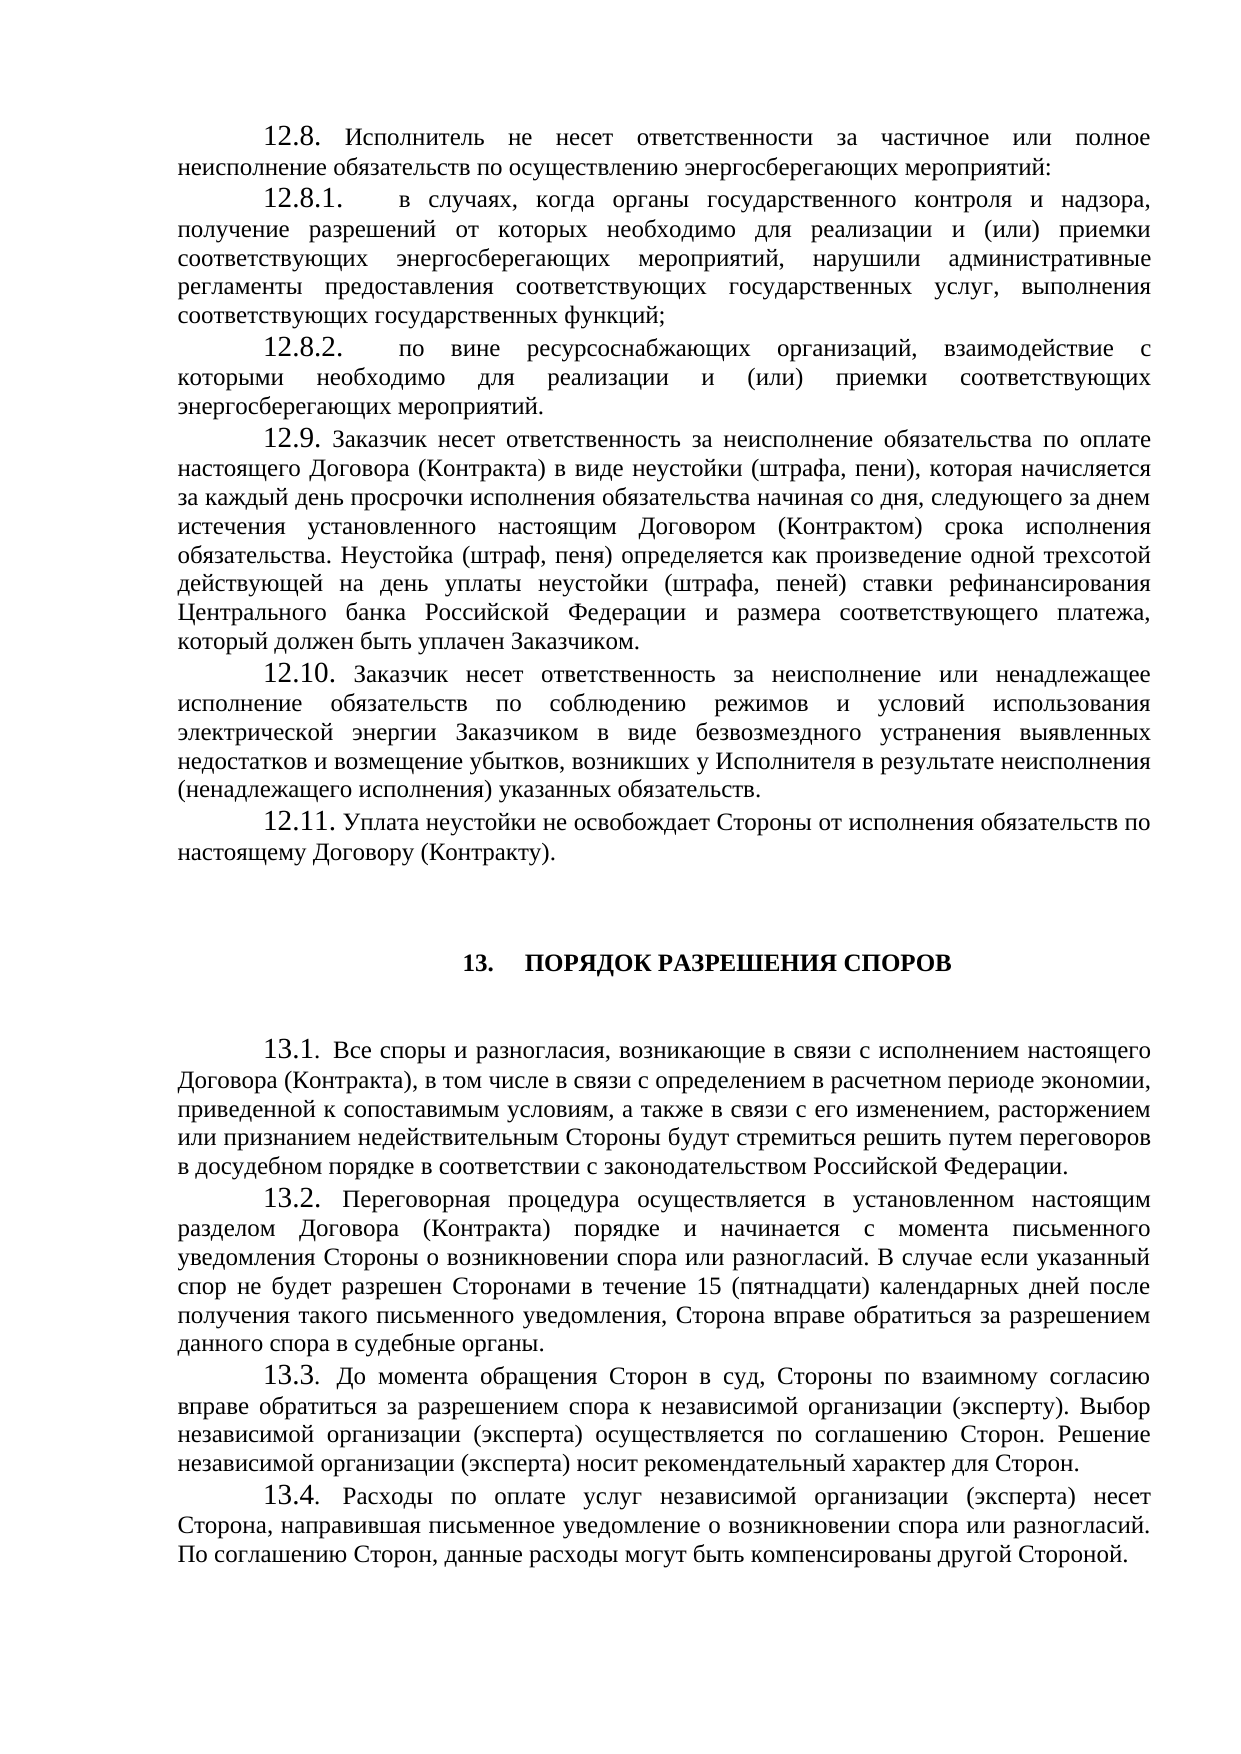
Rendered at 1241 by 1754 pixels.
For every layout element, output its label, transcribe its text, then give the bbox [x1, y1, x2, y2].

text 13.1. Все споры и разногласия, возникающие в связи с исполнением настоящего Договора (Контракта), в том числе в связи с определением в расчетном периоде экономии, приведенной к сопоставимым условиям, а также в связи с его изменением, расторжением или признанием недействительным Стороны будут стремиться решить путем переговоров в досудебном порядке в соответствии с законодательством Российской Федерации. [177, 1031, 1152, 1180]
list по вине ресурсоснабжающих организаций, взаимодействие с которыми необходимо для реализации и (или) приемки соответствующих энергосберегающих мероприятий. [177, 329, 1152, 420]
text 13.3. До момента обращения Сторон в суд, Стороны по взаимному согласию вправе обратиться за разрешением спора к независимой организации (эксперту). Выбор независимой организации (эксперта) осуществляется по соглашению Сторон. Решение независимой организации (эксперта) носит рекомендательный характер для Сторон. [177, 1357, 1152, 1477]
text 13.2. Переговорная процедура осуществляется в установленном настоящим разделом Договора (Контракта) порядке и начинается с момента письменного уведомления Стороны о возникновении спора или разногласий. В случае если указанный спор не будет разрешен Сторонами в течение 15 (пятнадцати) календарных дней после получения такого письменного уведомления, Сторона вправе обратиться за разрешением данного спора в судебные органы. [177, 1180, 1152, 1357]
list в случаях, когда органы государственного контроля и надзора, получение разрешений от которых необходимо для реализации и (или) приемки соответствующих энергосберегающих мероприятий, нарушили административные регламенты предоставления соответствующих государственных услуг, выполнения соответствующих государственных функций; [177, 180, 1152, 329]
text 12.9. Заказчик несет ответственность за неисполнение обязательства по оплате настоящего Договора (Контракта) в виде неустойки (штрафа, пени), которая начисляется за каждый день просрочки исполнения обязательства начиная со дня, следующего за днем истечения установленного настоящим Договором (Контрактом) срока исполнения обязательства. Неустойка (штраф, пеня) определяется как произведение одной трехсотой действующей на день уплаты неустойки (штрафа, пеней) ставки рефинансирования Центрального банка Российской Федерации и размера соответствующего платежа, который должен быть уплачен Заказчиком. [177, 420, 1152, 655]
text 12.11. Уплата неустойки не освобождает Стороны от исполнения обязательств по настоящему Договору (Контракту). [177, 803, 1152, 866]
text 12.8. Исполнитель не несет ответственности за частичное или полное неисполнение обязательств по осуществлению энергосберегающих мероприятий: [177, 118, 1152, 180]
list ПОРЯДОК РАЗРЕШЕНИЯ СПОРОВ [177, 948, 1152, 977]
text 12.10. Заказчик несет ответственность за неисполнение или ненадлежащее исполнение обязательств по соблюдению режимов и условий использования электрической энергии Заказчиком в виде безвозмездного устранения выявленных недостатков и возмещение убытков, возникших у Исполнителя в результате неисполнения (ненадлежащего исполнения) указанных обязательств. [177, 655, 1152, 803]
text 13.4. Расходы по оплате услуг независимой организации (эксперта) несет Сторона, направившая письменное уведомление о возникновении спора или разногласий. По соглашению Сторон, данные расходы могут быть компенсированы другой Стороной. [177, 1477, 1152, 1568]
